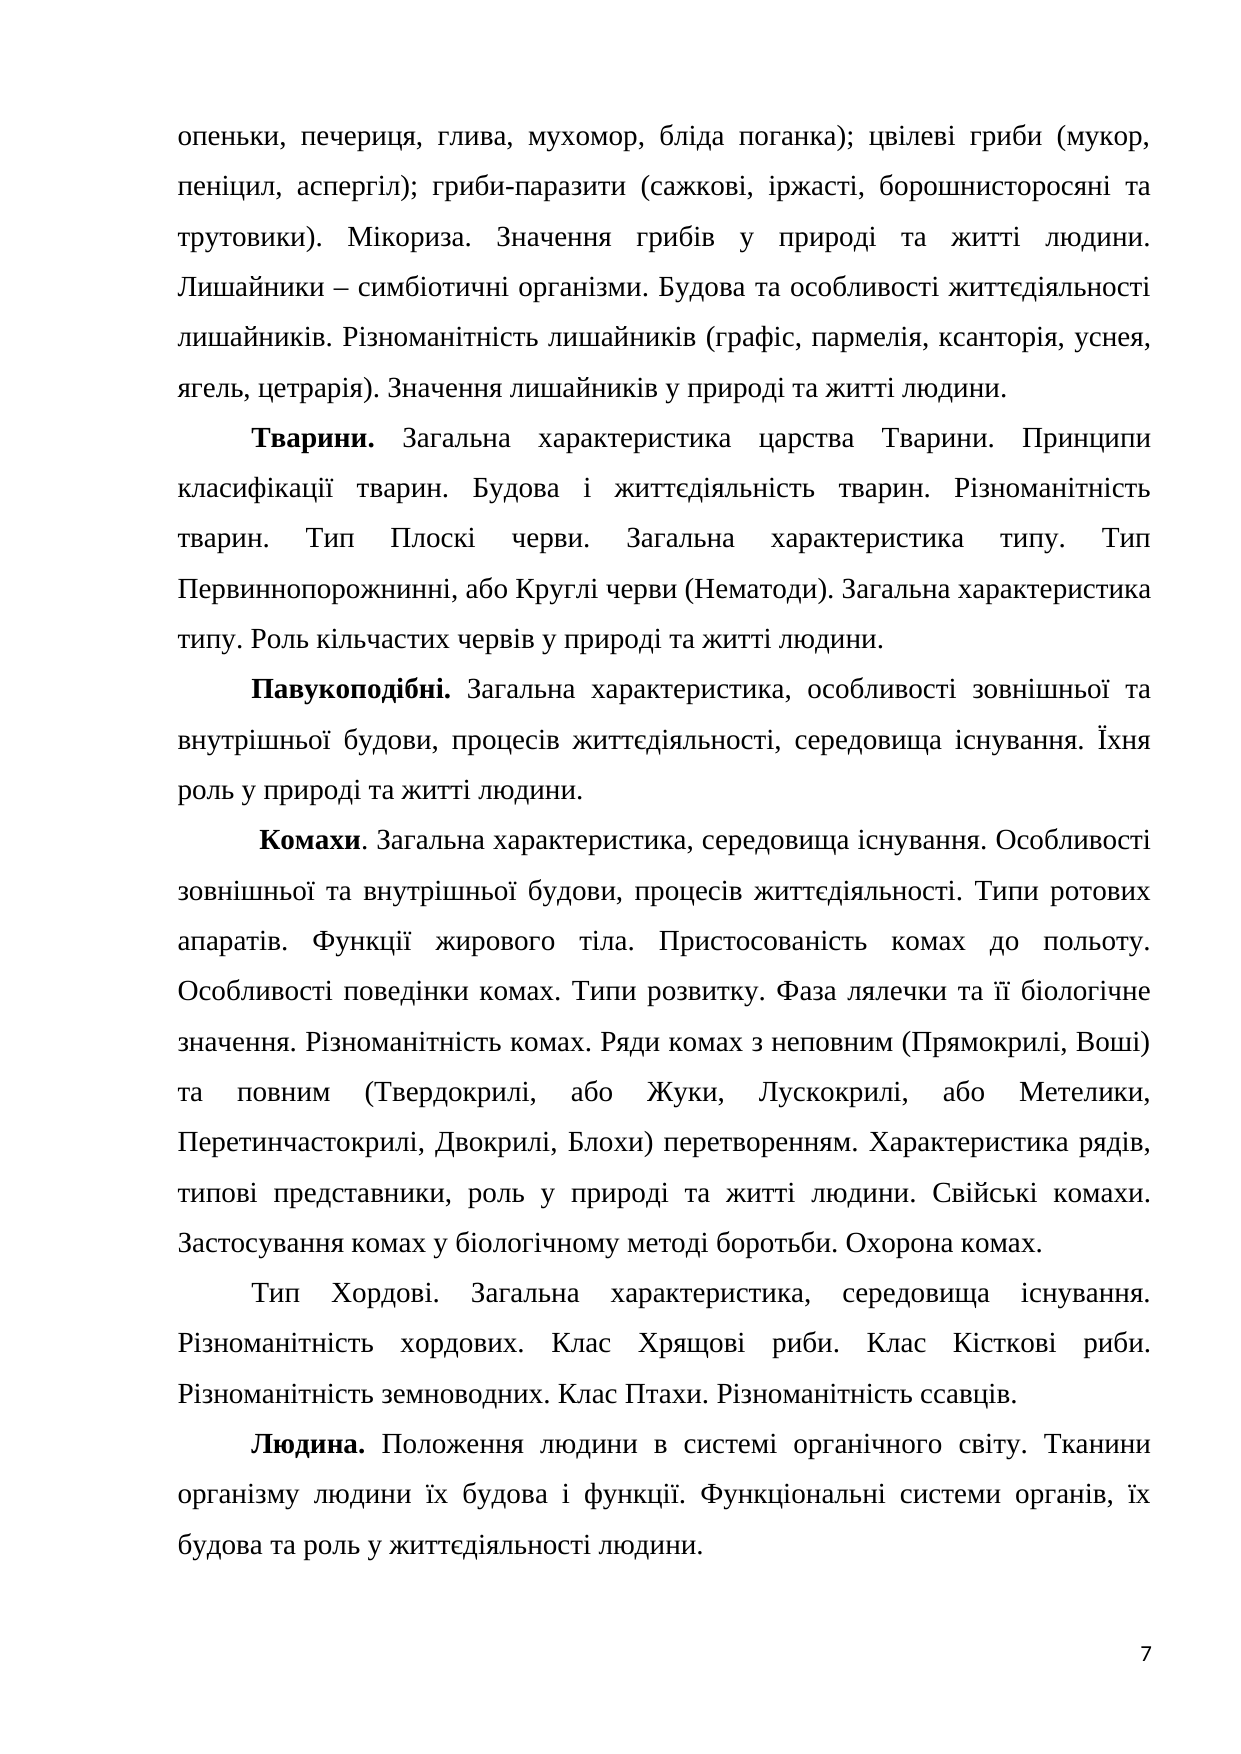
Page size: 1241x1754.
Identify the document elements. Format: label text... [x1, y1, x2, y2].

text Павукоподібні. Загальна характеристика, особливості зовнішньої та внутрішньої будови, процесів життєдіяльності, середовища існування. Їхня роль у природі та житті людини. [177, 672, 1152, 806]
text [177, 118, 1152, 403]
text Комахи. Загальна характеристика, середовища існування. Особливості зовнішньої та внутрішньої будови, процесів життєдіяльності. Типи ротових апаратів. Функції жирового тіла. Пристосованість комах до польоту. Особливості поведінки комах. Типи розвитку. Фаза лялечки та її біологічне значення. Різноманітність комах. Ряди комах з неповним (Прямокрилі, Воші) та повним (Твердокрилі, або Жуки, Лускокрилі, або Метелики, Перетинчастокрилі, Двокрилі, Блохи) перетворенням. Характеристика рядів, типові представники, роль у природі та житті людини. Свійські комахи. Застосування комах у біологічному методі боротьби. Охорона комах. [177, 822, 1152, 1258]
text Людина. Положення людини в системі органічного світу. Тканини організму людини їх будова і функції. Функціональні системи органів, їх будова та роль у життєдіяльності людини. [177, 1426, 1152, 1560]
text Тип Хордові. Загальна характеристика, середовища існування. Різноманітність хордових. Клас Хрящові риби. Клас Кісткові риби. Різноманітність земноводних. Клас Птахи. Різноманітність ссавців. [177, 1275, 1152, 1409]
text Тварини. Загальна характеристика царства Тварини. Принципи класифікації тварин. Будова і життєдіяльність тварин. Різноманітність тварин. Тип Плоскі черви. Загальна характеристика типу. Тип Первиннопорожнинні, або Круглі черви (Нематоди). Загальна характеристика типу. Роль кільчастих червів у природі та житті людини. [177, 420, 1152, 655]
